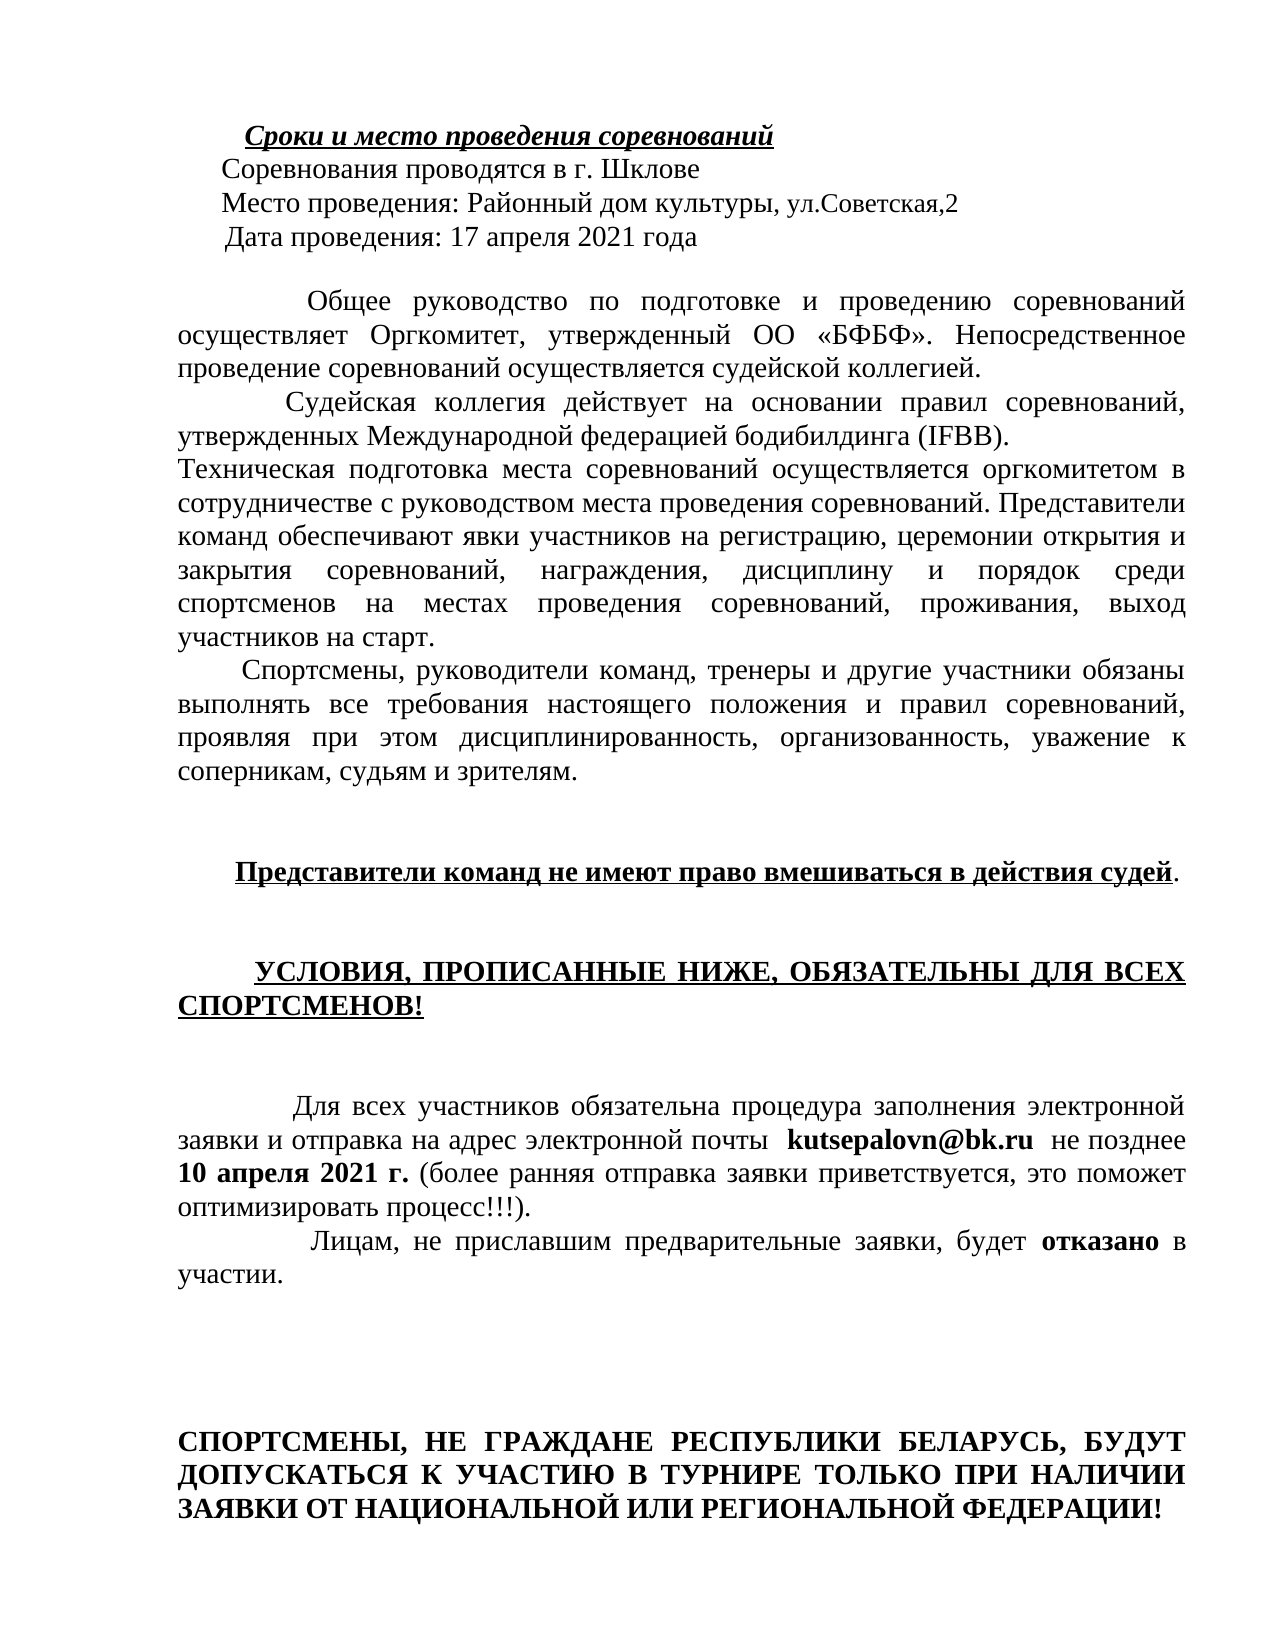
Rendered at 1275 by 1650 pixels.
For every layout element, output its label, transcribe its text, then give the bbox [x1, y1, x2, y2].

text Место проведения: Районный дом культуры, ул.Советская,2 [177, 185, 1186, 219]
text Спортсмены, руководители команд, тренеры и другие участники обязаны выполнять все требования настоящего положения и правил соревнований, проявляя при этом дисциплинированность, организованность, уважение к соперникам, судьям и зрителям. [177, 652, 1186, 787]
text Судейская коллегия действует на основании правил соревнований, утвержденных Международной федерацией бодибилдинга (IFBB). [177, 384, 1186, 451]
text Лицам, не приславшим предварительные заявки, будет отказано в участии. [177, 1223, 1186, 1290]
text СПОРТСМЕНЫ, НЕ ГРАЖДАНЕ РЕСПУБЛИКИ БЕЛАРУСЬ, БУДУТ ДОПУСКАТЬСЯ К УЧАСТИЮ В ТУРНИРЕ ТОЛЬКО ПРИ НАЛИЧИИ ЗАЯВКИ ОТ НАЦИОНАЛЬНОЙ ИЛИ РЕГИОНАЛЬНОЙ ФЕДЕРАЦИИ! [177, 1390, 1186, 1524]
text Представители команд не имеют право вмешиваться в действия судей. [177, 854, 1186, 887]
text УСЛОВИЯ, ПРОПИСАННЫЕ НИЖЕ, ОБЯЗАТЕЛЬНЫ ДЛЯ ВСЕХ СПОРТСМЕНОВ! [177, 954, 1186, 1021]
text Соревнования проводятся в г. Шклове [192, 152, 1186, 185]
text Дата проведения: 17 апреля 2021 года [177, 219, 1186, 252]
text Техническая подготовка места соревнований осуществляется оргкомитетом в сотрудничестве с руководством места проведения соревнований. Представители команд обеспечивают явки участников на регистрацию, церемонии открытия и закрытия соревнований, награждения, дисциплину и порядок среди спортсменов на местах проведения соревнований, проживания, выход участников на старт. [177, 451, 1186, 652]
text Сроки и место проведения соревнований [244, 118, 1186, 152]
text Для всех участников обязательна процедура заполнения электронной заявки и отправка на адрес электронной почты kutsepalovn@bk.ru не позднее 10 апреля 2021 г. (более ранняя отправка заявки приветствуется, это поможет оптимизировать процесс!!!). [177, 1088, 1186, 1223]
text Общее руководство по подготовке и проведению соревнований осуществляет Оргкомитет, утвержденный ОО «БФБФ». Непосредственное проведение соревнований осуществляется судейской коллегией. [177, 283, 1186, 384]
